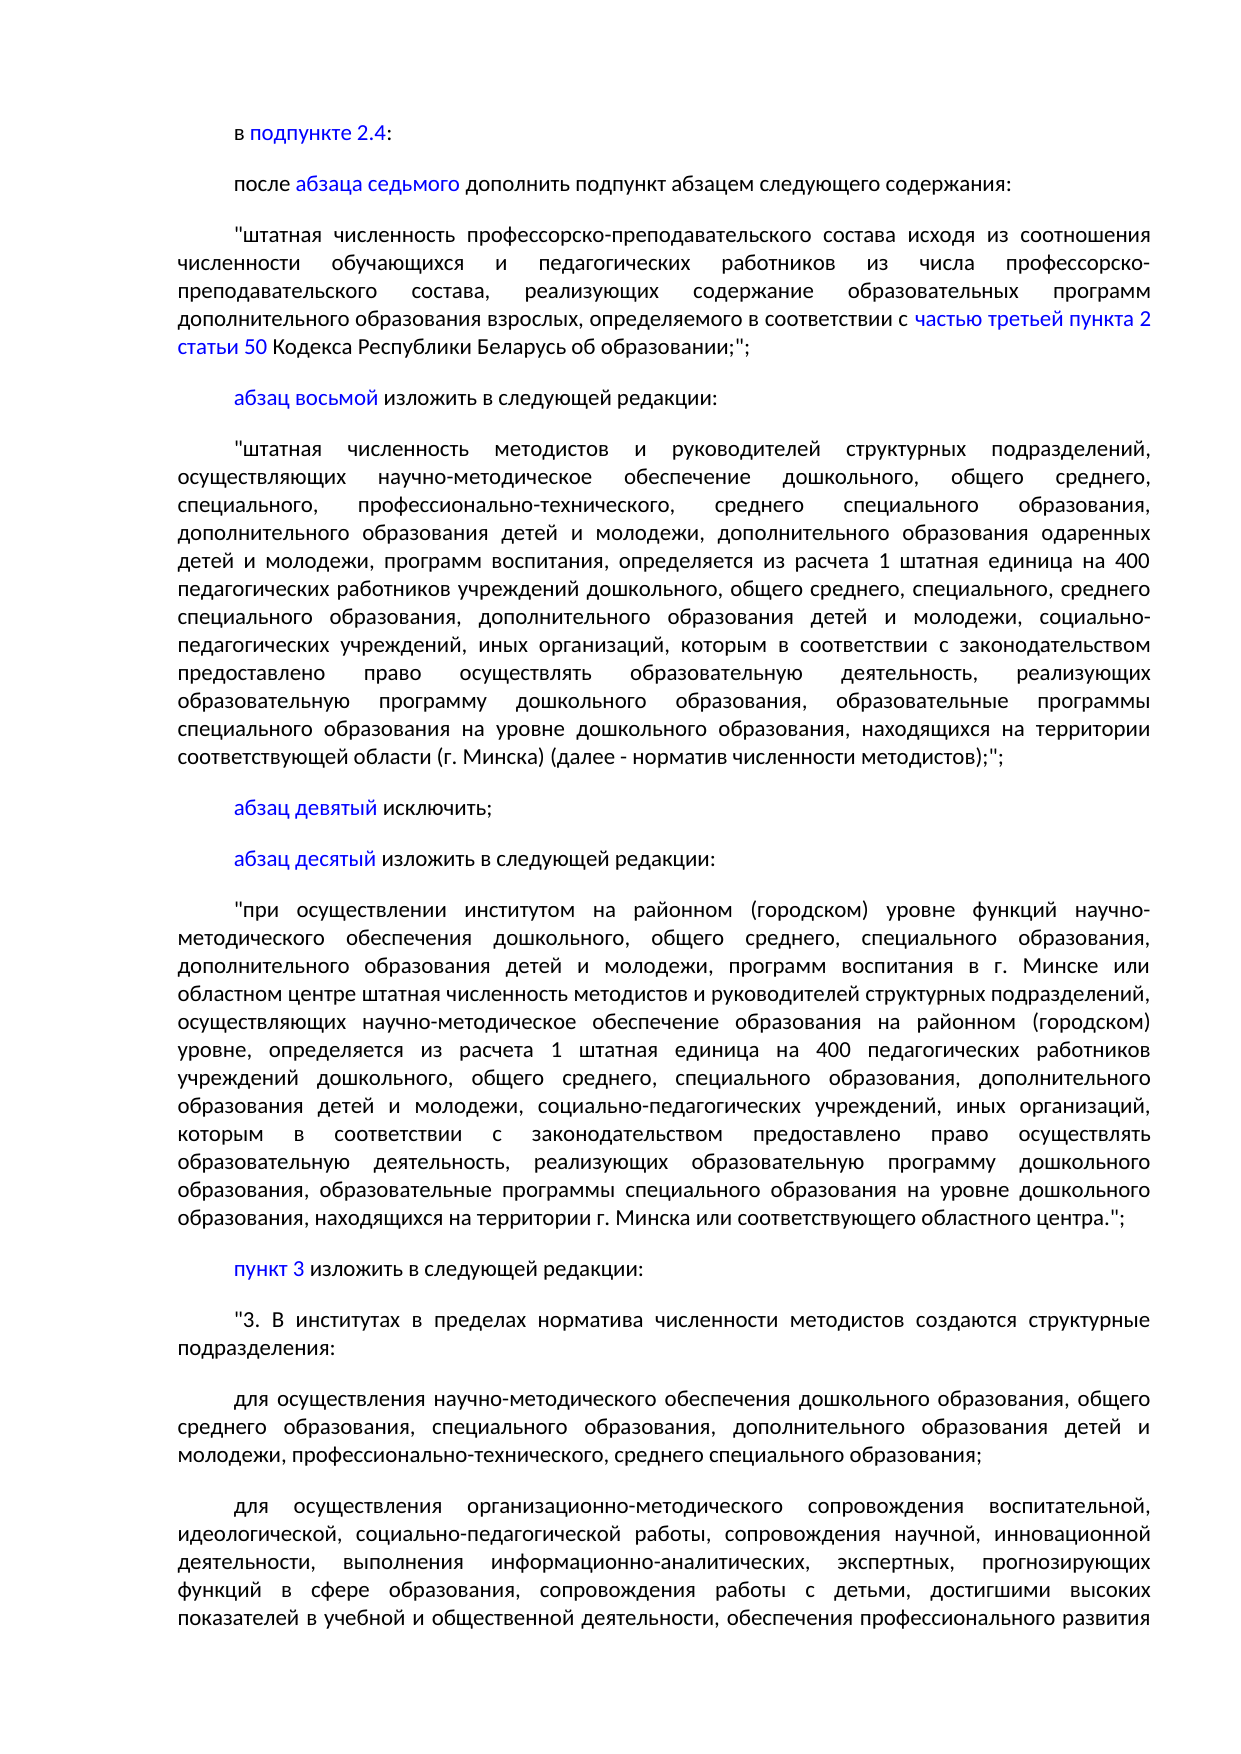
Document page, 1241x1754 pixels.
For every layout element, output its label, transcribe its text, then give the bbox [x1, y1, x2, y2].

text после абзаца седьмого дополнить подпункт абзацем следующего содержания: [177, 169, 1152, 197]
text абзац десятый изложить в следующей редакции: [177, 844, 1152, 872]
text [177, 1491, 1152, 1631]
text абзац девятый исключить; [177, 793, 1152, 821]
text в подпункте 2.4: [177, 118, 1152, 146]
text "при осуществлении институтом на районном (городском) уровне функций научно-методического обеспечения дошкольного, общего среднего, специального образования, дополнительного образования детей и молодежи, программ воспитания в г. Минске или областном центре штатная численность методистов и руководителей структурных подразделений, осуществляющих научно-методическое обеспечение образования на районном (городском) уровне, определяется из расчета 1 штатная единица на 400 педагогических работников учреждений дошкольного, общего среднего, специального образования, дополнительного образования детей и молодежи, социально-педагогических учреждений, иных организаций, которым в соответствии с законодательством предоставлено право осуществлять образовательную деятельность, реализующих образовательную программу дошкольного образования, образовательные программы специального образования на уровне дошкольного образования, находящихся на территории г. Минска или соответствующего областного центра."; [177, 895, 1152, 1231]
text пункт 3 изложить в следующей редакции: [177, 1254, 1152, 1282]
text "3. В институтах в пределах норматива численности методистов создаются структурные подразделения: [177, 1305, 1152, 1361]
text "штатная численность профессорско-преподавательского состава исходя из соотношения численности обучающихся и педагогических работников из числа профессорско-преподавательского состава, реализующих содержание образовательных программ дополнительного образования взрослых, определяемого в соответствии с частью третьей пункта 2 статьи 50 Кодекса Республики Беларусь об образовании;"; [177, 220, 1152, 360]
text для осуществления научно-методического обеспечения дошкольного образования, общего среднего образования, специального образования, дополнительного образования детей и молодежи, профессионально-технического, среднего специального образования; [177, 1384, 1152, 1468]
text "штатная численность методистов и руководителей структурных подразделений, осуществляющих научно-методическое обеспечение дошкольного, общего среднего, специального, профессионально-технического, среднего специального образования, дополнительного образования детей и молодежи, дополнительного образования одаренных детей и молодежи, программ воспитания, определяется из расчета 1 штатная единица на 400 педагогических работников учреждений дошкольного, общего среднего, специального, среднего специального образования, дополнительного образования детей и молодежи, социально-педагогических учреждений, иных организаций, которым в соответствии с законодательством предоставлено право осуществлять образовательную деятельность, реализующих образовательную программу дошкольного образования, образовательные программы специального образования на уровне дошкольного образования, находящихся на территории соответствующей области (г. Минска) (далее - норматив численности методистов);"; [177, 434, 1152, 770]
text абзац восьмой изложить в следующей редакции: [177, 383, 1152, 411]
